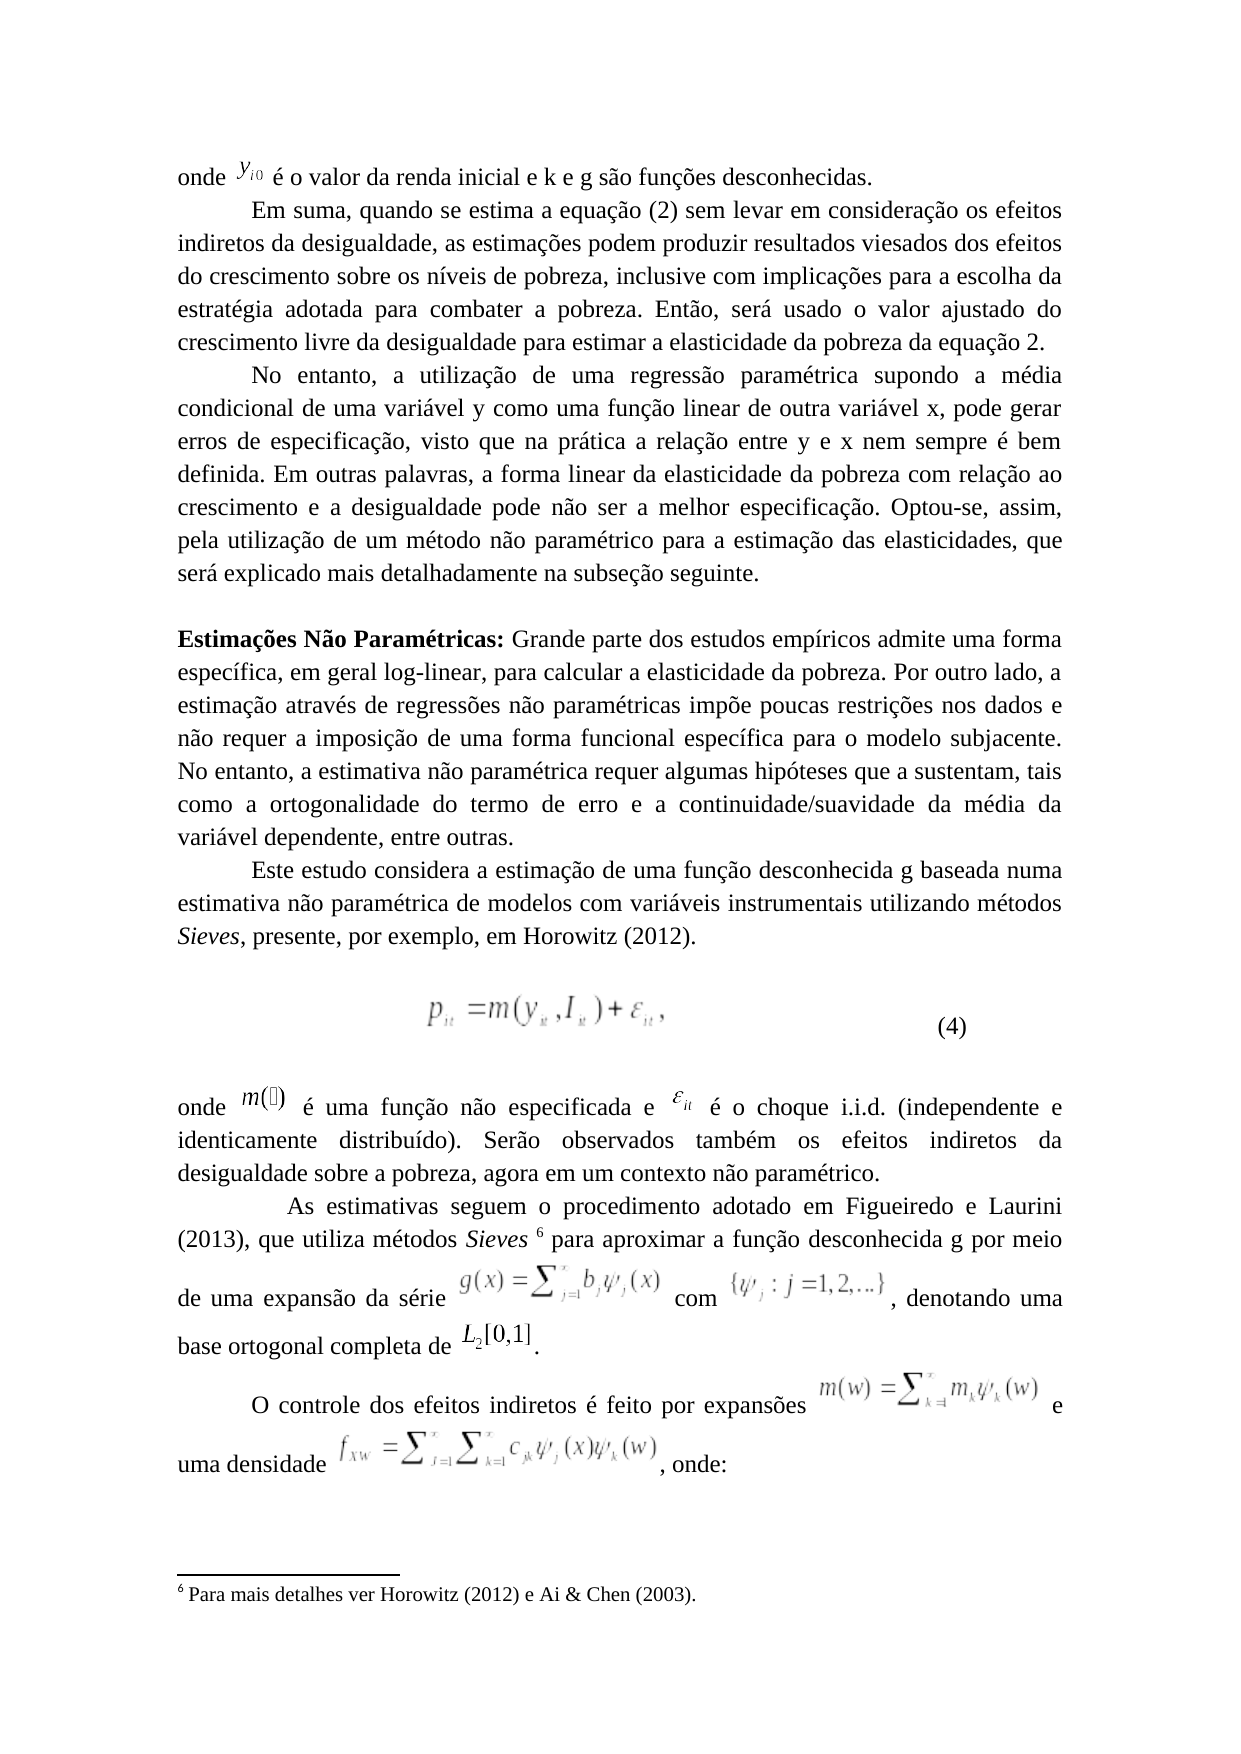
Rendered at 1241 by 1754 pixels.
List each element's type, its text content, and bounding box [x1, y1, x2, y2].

text onde é o valor da renda inicial e k e g são funções desconhecidas. [177, 148, 1063, 191]
text Estimações Não Paramétricas: Grande parte dos estudos empíricos admite uma forma específica, em geral log-linear, para calcular a elasticidade da pobreza. Por outro lado, a estimação através de regressões não paramétricas impõe poucas restrições nos dados e não requer a imposição de uma forma funcional específica para o modelo subjacente. No entanto, a estimativa não paramétrica requer algumas hipóteses que a sustentam, tais como a ortogonalidade do termo de erro e a continuidade/suavidade da média da variável dependente, entre outras. [177, 624, 1063, 851]
text As estimativas seguem o procedimento adotado em Figueiredo e Laurini (2013), que utiliza métodos Sieves para aproximar a função desconhecida g por meio de uma expansão da série com , denotando uma base ortogonal completa de . [177, 1191, 1063, 1359]
text (4) [251, 987, 1063, 1040]
text onde é uma função não especificada e é o choque i.i.d. (independente e identicamente distribuído). Serão observados também os efeitos indiretos da desigualdade sobre a pobreza, agora em um contexto não paramétrico. [177, 1077, 1063, 1187]
text O controle dos efeitos indiretos é feito por expansões e uma densidade , onde: [177, 1364, 1063, 1478]
text Este estudo considera a estimação de uma função desconhecida g baseada numa estimativa não paramétrica de modelos com variáveis instrumentais utilizando métodos Sieves, presente, por exemplo, em Horowitz (2012). [177, 855, 1063, 950]
text No entanto, a utilização de uma regressão paramétrica supondo a média condicional de uma variável y como uma função linear de outra variável x, pode gerar erros de especificação, visto que na prática a relação entre y e x nem sempre é bem definida. Em outras palavras, a forma linear da elasticidade da pobreza com relação ao crescimento e a desigualdade pode não ser a melhor especificação. Optou-se, assim, pela utilização de um método não paramétrico para a estimação das elasticidades, que será explicado mais detalhadamente na subseção seguinte. [177, 360, 1063, 587]
text Em suma, quando se estima a equação (2) sem levar em consideração os efeitos indiretos da desigualdade, as estimações podem produzir resultados viesados dos efeitos do crescimento sobre os níveis de pobreza, inclusive com implicações para a escolha da estratégia adotada para combater a pobreza. Então, será usado o valor ajustado do crescimento livre da desigualdade para estimar a elasticidade da pobreza da equação 2. [177, 195, 1063, 356]
